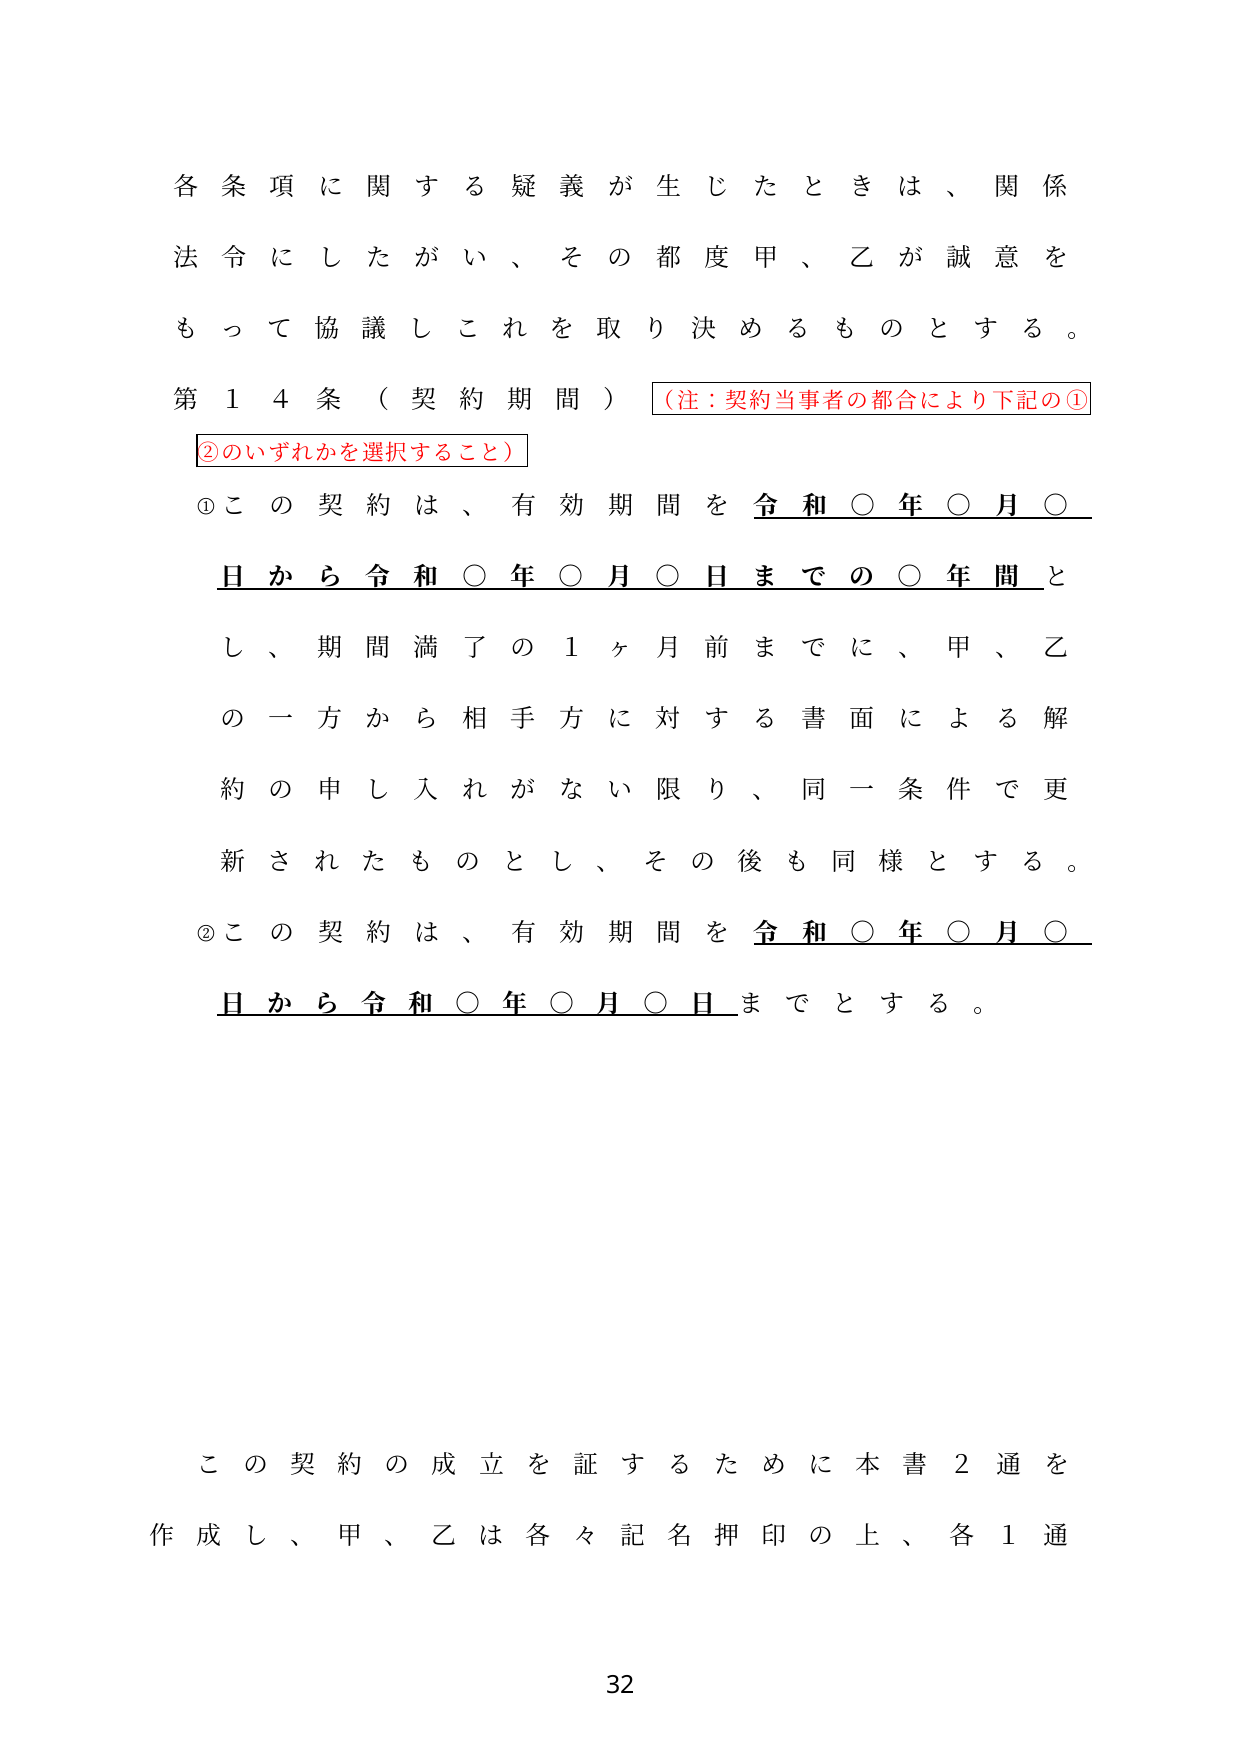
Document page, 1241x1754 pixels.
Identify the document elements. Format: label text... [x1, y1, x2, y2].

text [149, 1427, 1091, 1569]
text 第１４条（契約期間）（注：契約当事者の都合により下記の①②のいずれかを選択すること） [149, 362, 1091, 468]
text ②この契約は、有効期間を令和○年○月○日から令和○年○月○日までとする。 [193, 895, 1091, 1037]
text ①この契約は、有効期間を令和○年○月○日から令和○年○月○日までの○年間とし、期間満了の１ヶ月前までに、甲、乙の一方から相手方に対する書面による解約の申し入れがない限り、同一条件で更新されたものとし、その後も同様とする。 [193, 468, 1091, 895]
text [169, 149, 1091, 362]
